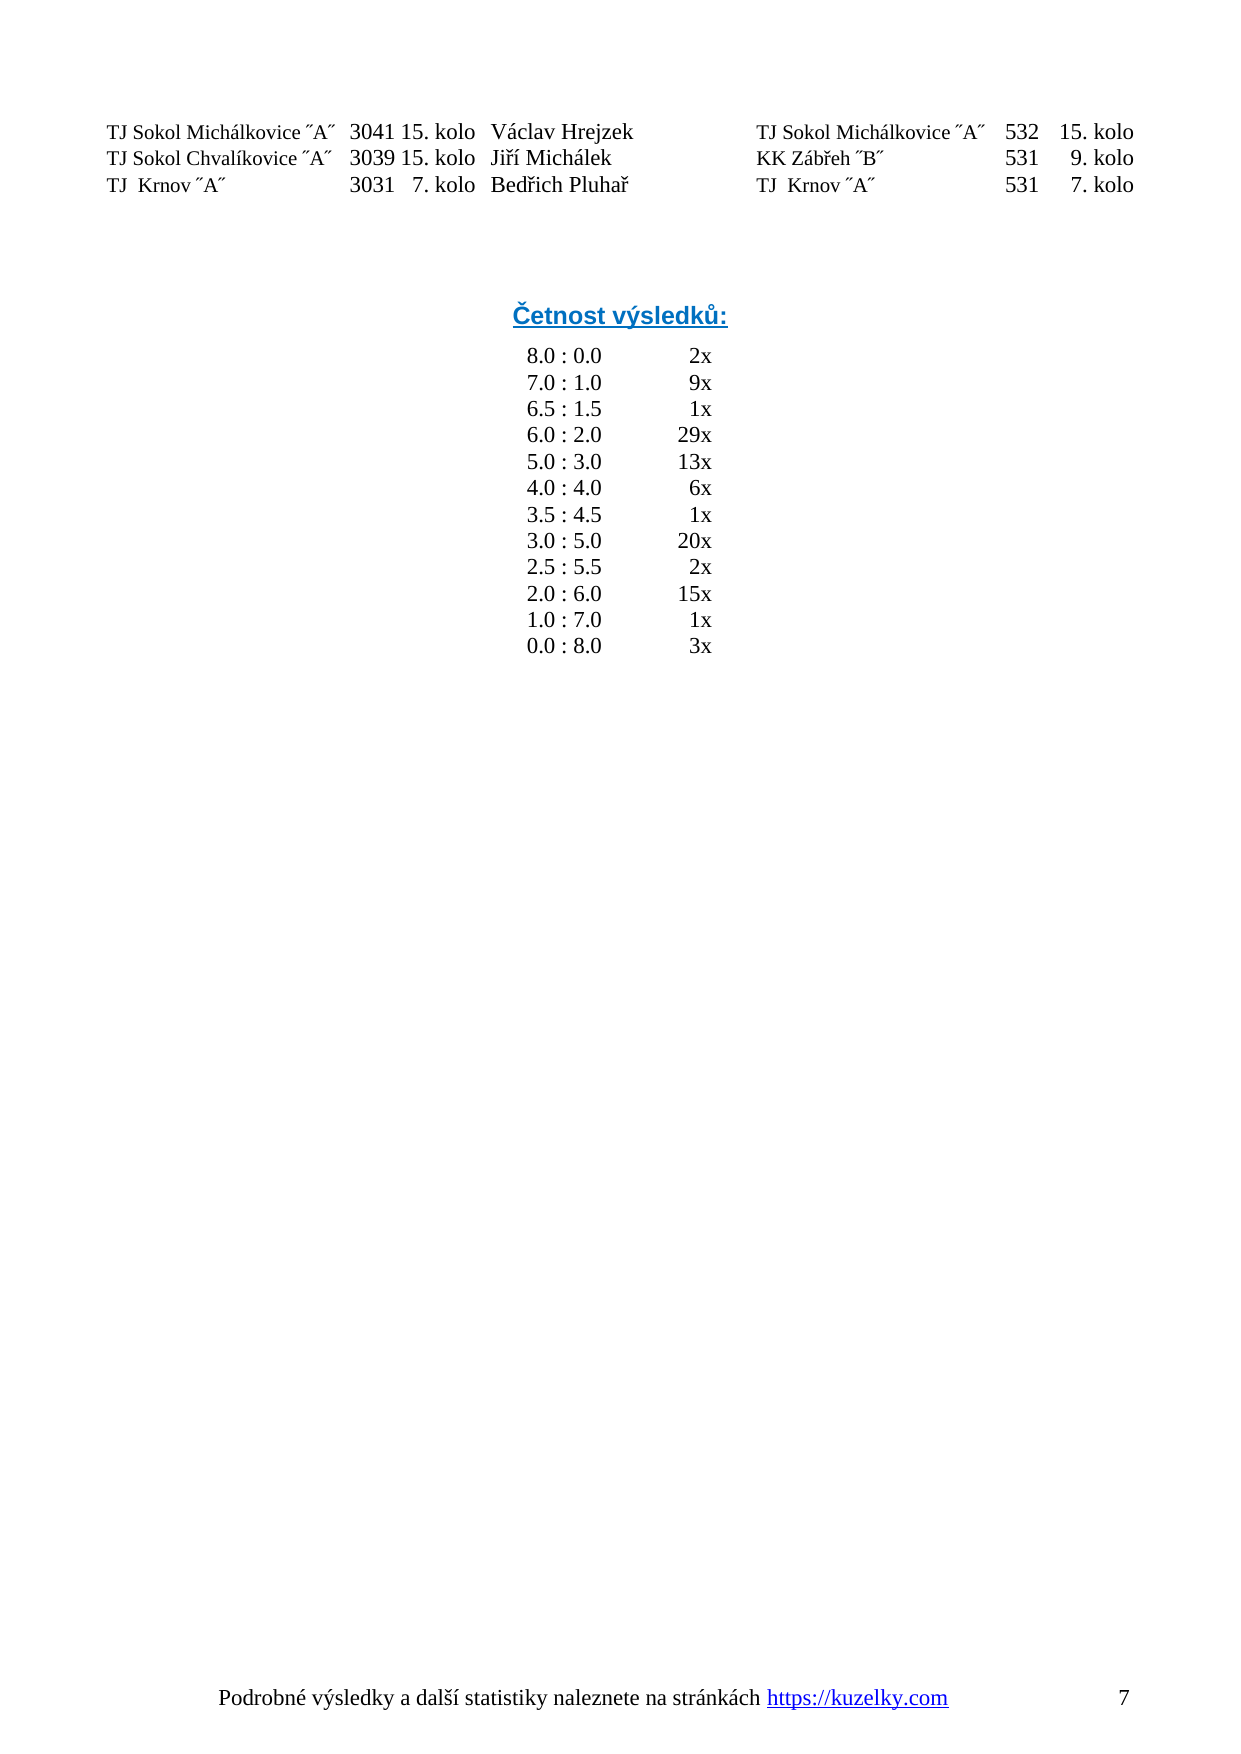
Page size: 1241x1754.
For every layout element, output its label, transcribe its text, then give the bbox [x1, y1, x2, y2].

text 0.0 : 8.0 3x [106, 632, 1134, 659]
text TJ Krnov ˝A˝ 3031 7. kolo Bedřich Pluhař TJ Krnov ˝A˝ 531 7. kolo [106, 171, 1134, 197]
text 1.0 : 7.0 1x [106, 606, 1134, 632]
text TJ Sokol Michálkovice ˝A˝ 3041 15. kolo Václav Hrejzek TJ Sokol Michálkovice ˝A˝ 532 15. kolo [106, 118, 1134, 144]
text 4.0 : 4.0 6x [106, 474, 1134, 501]
text 3.0 : 5.0 20x [106, 527, 1134, 553]
text 6.0 : 2.0 29x [106, 422, 1134, 448]
text 3.5 : 4.5 1x [106, 501, 1134, 527]
text 7.0 : 1.0 9x [106, 369, 1134, 395]
text 6.5 : 1.5 1x [106, 395, 1134, 422]
text Četnost výsledků: [94, 301, 1145, 330]
text 2.5 : 5.5 2x [106, 553, 1134, 580]
text 8.0 : 0.0 2x [106, 342, 1134, 369]
text TJ Sokol Chvalíkovice ˝A˝ 3039 15. kolo Jiří Michálek KK Zábřeh ˝B˝ 531 9. kolo [106, 144, 1134, 171]
text 5.0 : 3.0 13x [106, 448, 1134, 474]
text 2.0 : 6.0 15x [106, 580, 1134, 606]
